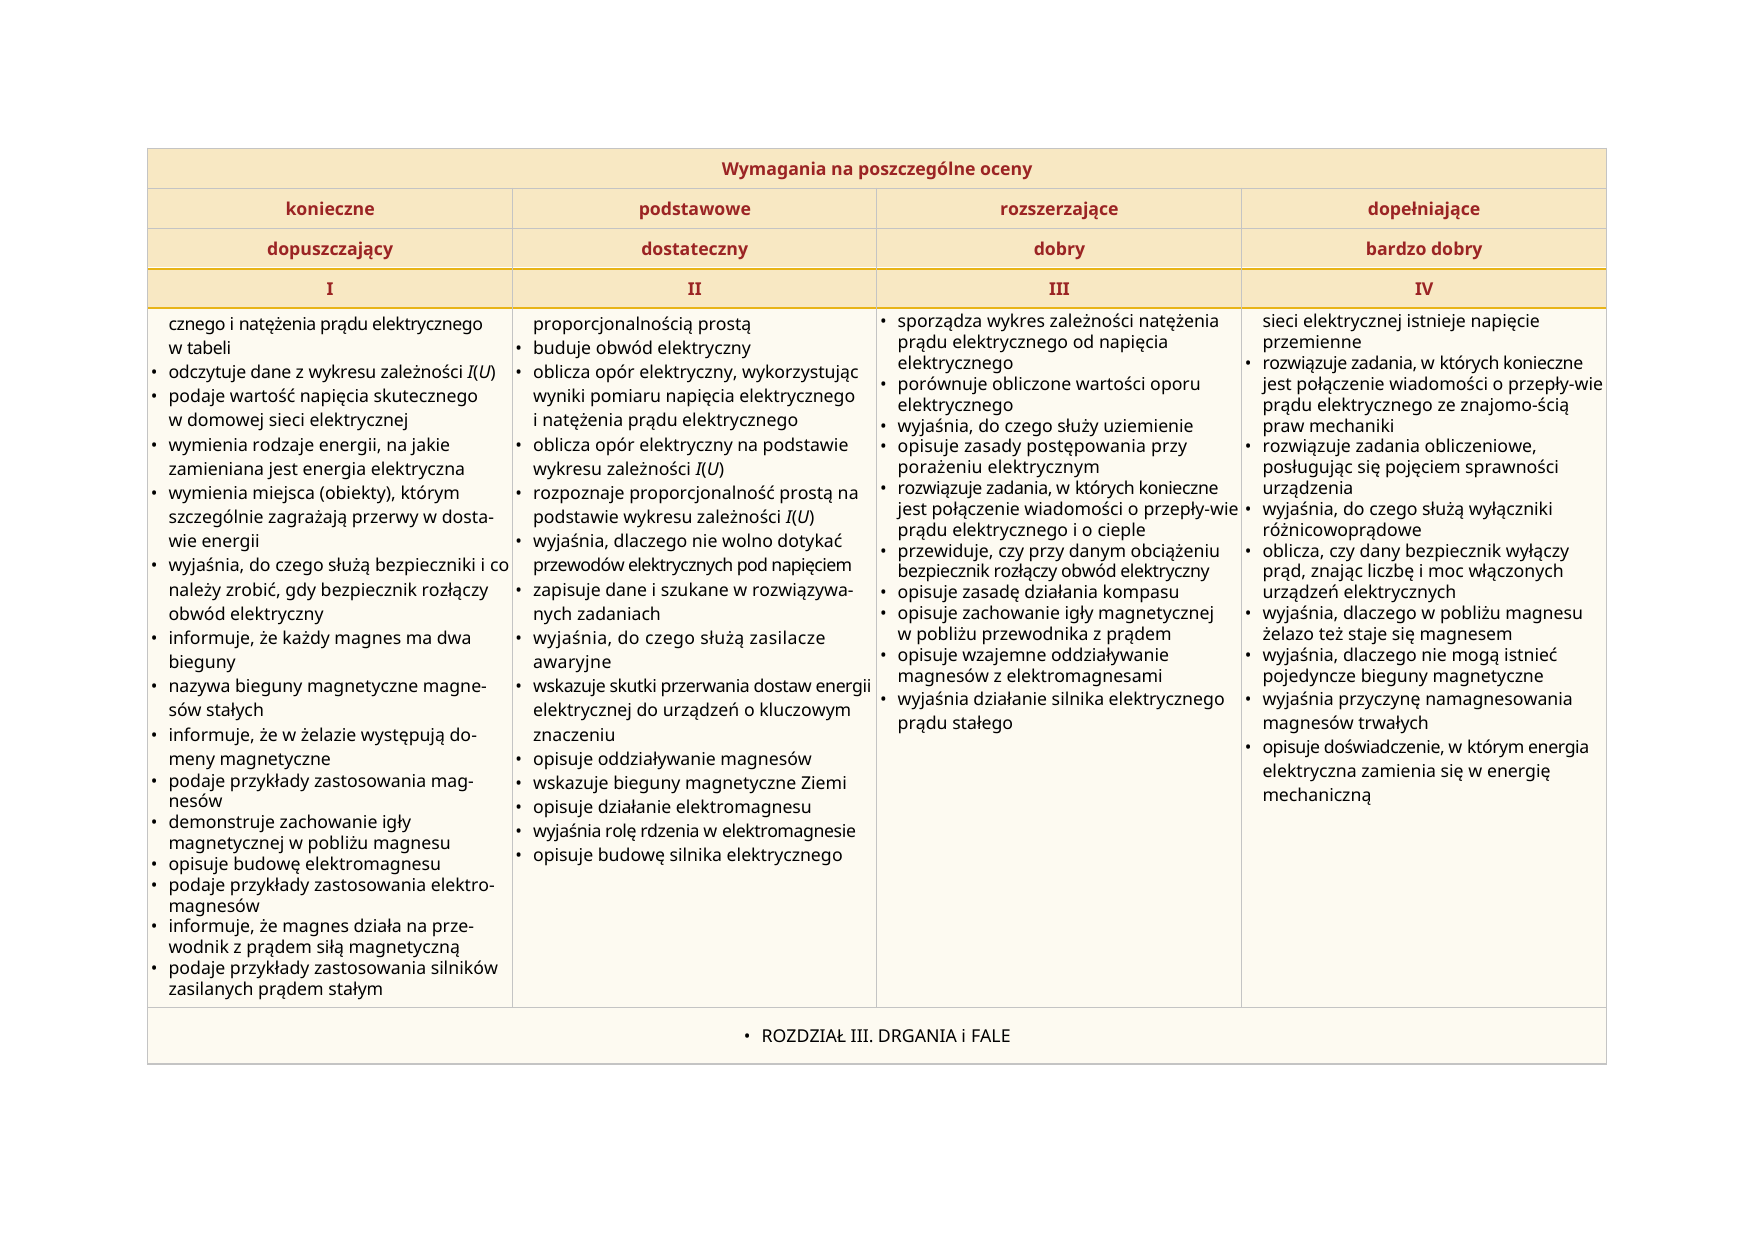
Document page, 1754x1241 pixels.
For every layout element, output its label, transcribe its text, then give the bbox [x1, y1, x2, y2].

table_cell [877, 309, 1241, 1007]
table_cell II [513, 270, 876, 307]
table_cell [1242, 309, 1606, 1007]
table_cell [148, 309, 512, 1007]
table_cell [513, 309, 876, 1007]
table_cell konieczne [148, 189, 512, 228]
table_cell IV [1242, 270, 1606, 307]
table_cell bardzo dobry [1242, 229, 1606, 267]
table_cell podstawowe [513, 189, 876, 228]
table_cell dobry [877, 229, 1241, 267]
table_cell rozszerzające [877, 189, 1241, 228]
table_cell ROZDZIAŁ III. DRGANIA i FALE [148, 1008, 1606, 1063]
table_header Wymagania na poszczególne oceny [148, 149, 1606, 188]
table_cell III [877, 270, 1241, 307]
table_cell dopełniające [1242, 189, 1606, 228]
table_cell I [148, 270, 512, 307]
table_cell dopuszczający [148, 229, 512, 267]
table_cell dostateczny [513, 229, 876, 267]
